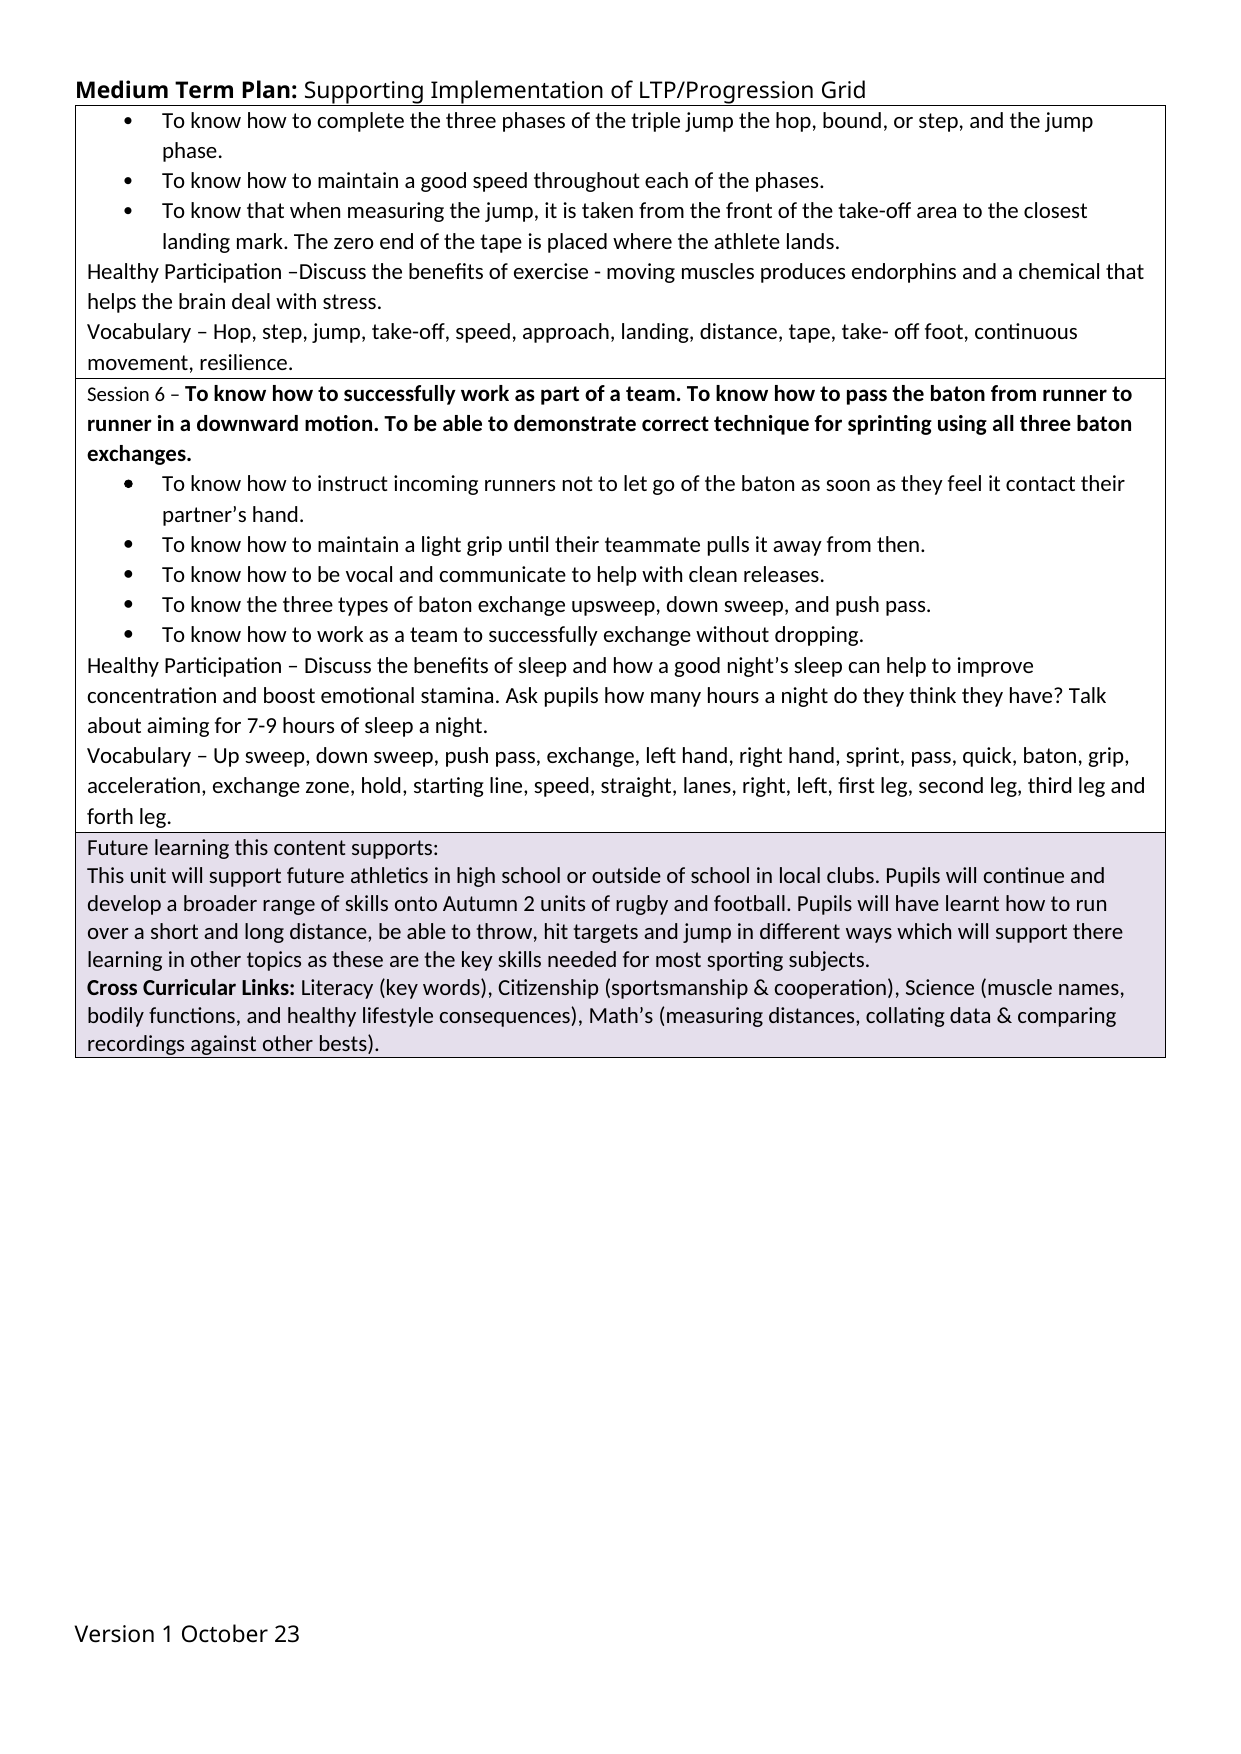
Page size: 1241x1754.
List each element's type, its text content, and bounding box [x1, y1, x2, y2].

table_cell Future learning this content supports: This unit will support future athletics in high school or outside of school in local clubs. Pupils will continue and develop a broader range of skills onto Autumn 2 units of rugby and football. Pupils will have learnt how to run over a short and long distance, be able to throw, hit targets and jump in different ways which will support there learning in other topics as these are the key skills needed for most sporting subjects. Cross Curricular Links: Literacy (key words), Citizenship (sportsmanship & cooperation), Science (muscle names, bodily functions, and healthy lifestyle consequences), Math’s (measuring distances, collating data & comparing recordings against other bests). [76, 833, 1165, 1057]
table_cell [76, 106, 1165, 378]
table_cell Session 6 – To know how to successfully work as part of a team. To know how to pass the baton from runner to runner in a downward motion. To be able to demonstrate correct technique for sprinting using all three baton exchanges. To know how to instruct incoming runners not to let go of the baton as soon as they feel it contact their partner’s hand. To know how to maintain a light grip until their teammate pulls it away from then. To know how to be vocal and communicate to help with clean releases. To know the three types of baton exchange upsweep, down sweep, and push pass. To know how to work as a team to successfully exchange without dropping. Healthy Participation – Discuss the benefits of sleep and how a good night’s sleep can help to improve concentration and boost emotional stamina. Ask pupils how many hours a night do they think they have? Talk about aiming for 7-9 hours of sleep a night. Vocabulary – Up sweep, down sweep, push pass, exchange, left hand, right hand, sprint, pass, quick, baton, grip, acceleration, exchange zone, hold, starting line, speed, straight, lanes, right, left, first leg, second leg, third leg and forth leg. [76, 379, 1165, 832]
